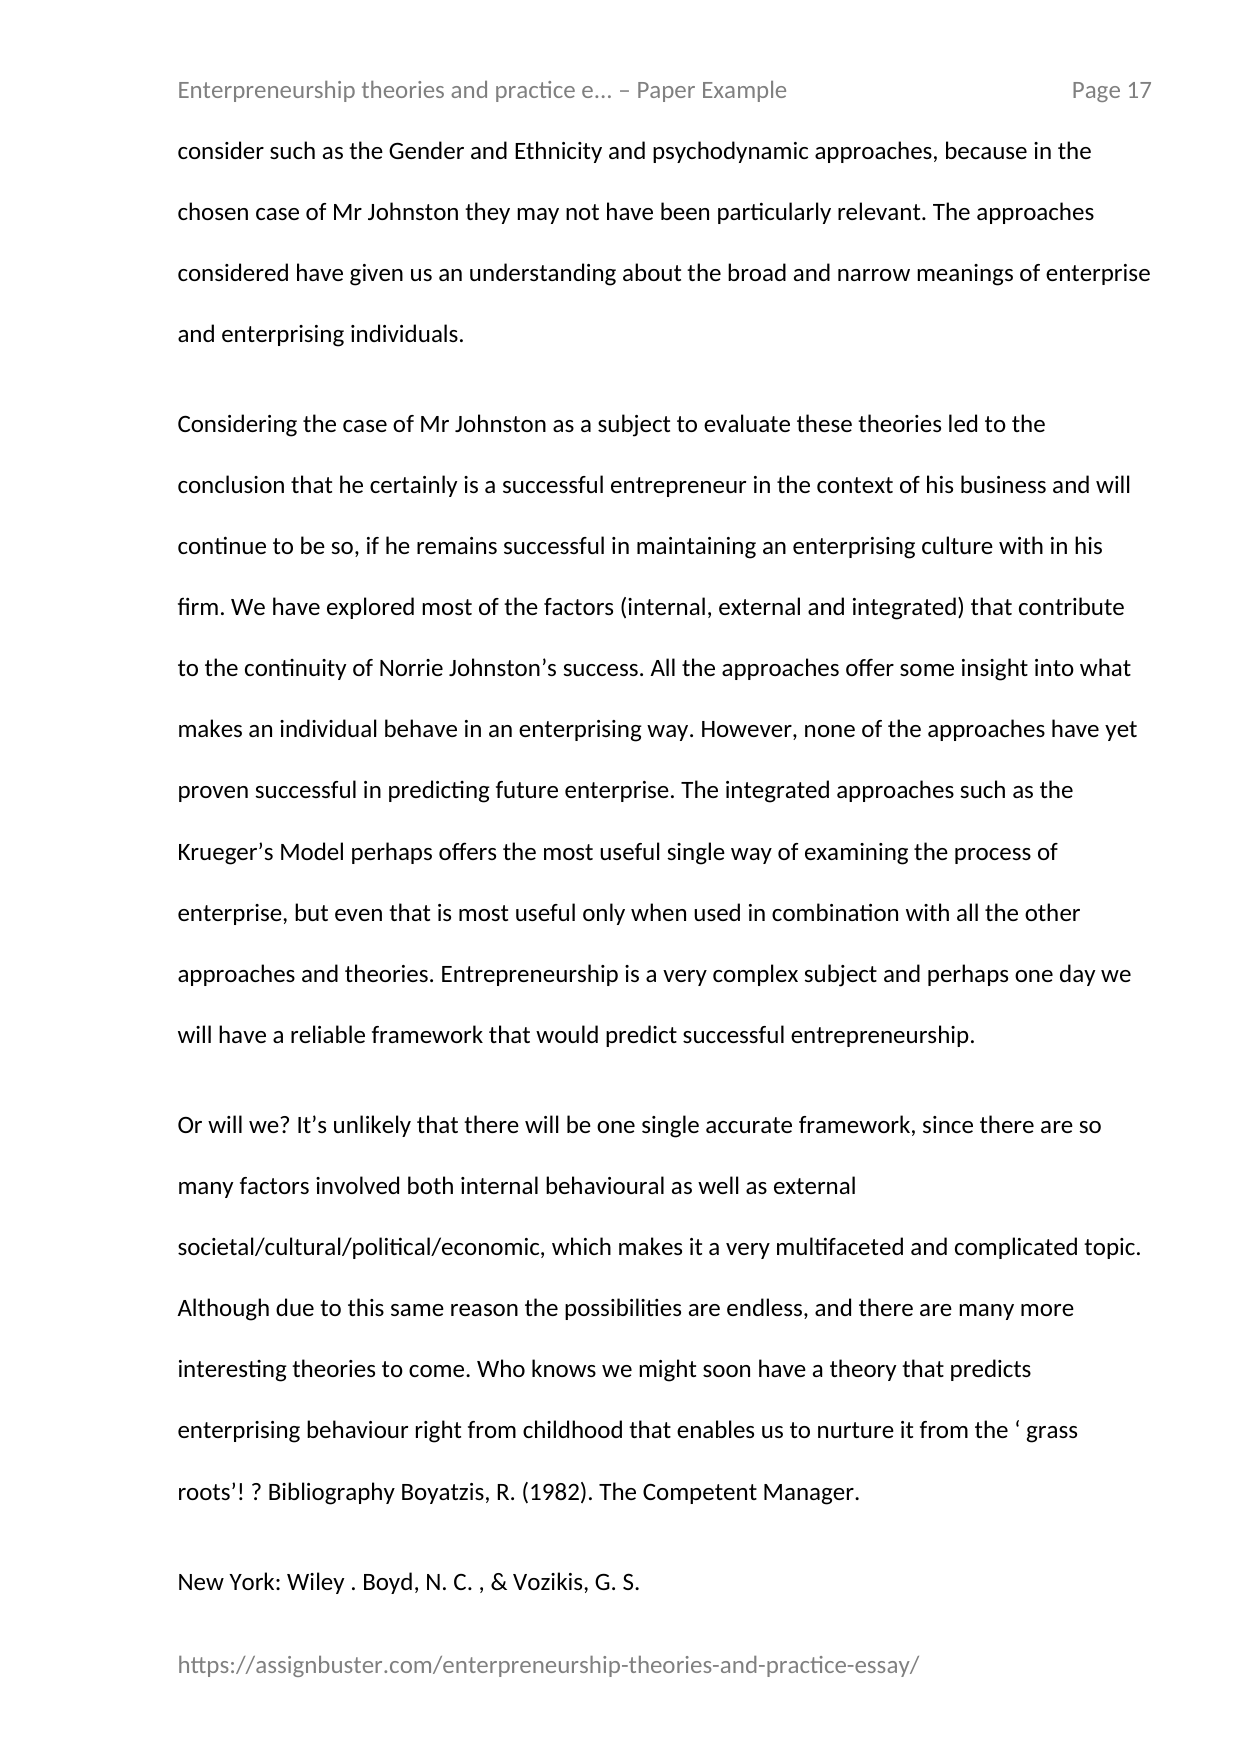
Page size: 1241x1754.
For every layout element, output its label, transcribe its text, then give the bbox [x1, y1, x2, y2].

text Considering the case of Mr Johnston as a subject to evaluate these theories led to the conclusion that he certainly is a successful entrepreneur in the context of his business and will continue to be so, if he remains successful in maintaining an enterprising culture with in his firm. We have explored most of the factors (internal, external and integrated) that contribute to the continuity of Norrie Johnston’s success. All the approaches offer some insight into what makes an individual behave in an enterprising way. However, none of the approaches have yet proven successful in predicting future enterprise. The integrated approaches such as the Krueger’s Model perhaps offers the most useful single way of examining the process of enterprise, but even that is most useful only when used in combination with all the other approaches and theories. Entrepreneurship is a very complex subject and perhaps one day we will have a reliable framework that would predict successful entrepreneurship. [177, 408, 1152, 1049]
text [177, 135, 1152, 348]
text Or will we? It’s unlikely that there will be one single accurate framework, since there are so many factors involved both internal behavioural as well as external societal/cultural/political/economic, which makes it a very multifaceted and complicated topic. Although due to this same reason the possibilities are endless, and there are many more interesting theories to come. Who knows we might soon have a theory that predicts enterprising behaviour right from childhood that enables us to nurture it from the ‘ grass roots’! ? Bibliography Boyatzis, R. (1982). The Competent Manager. [177, 1109, 1152, 1506]
text New York: Wiley . Boyd, N. C. , & Vozikis, G. S. [177, 1566, 1152, 1597]
